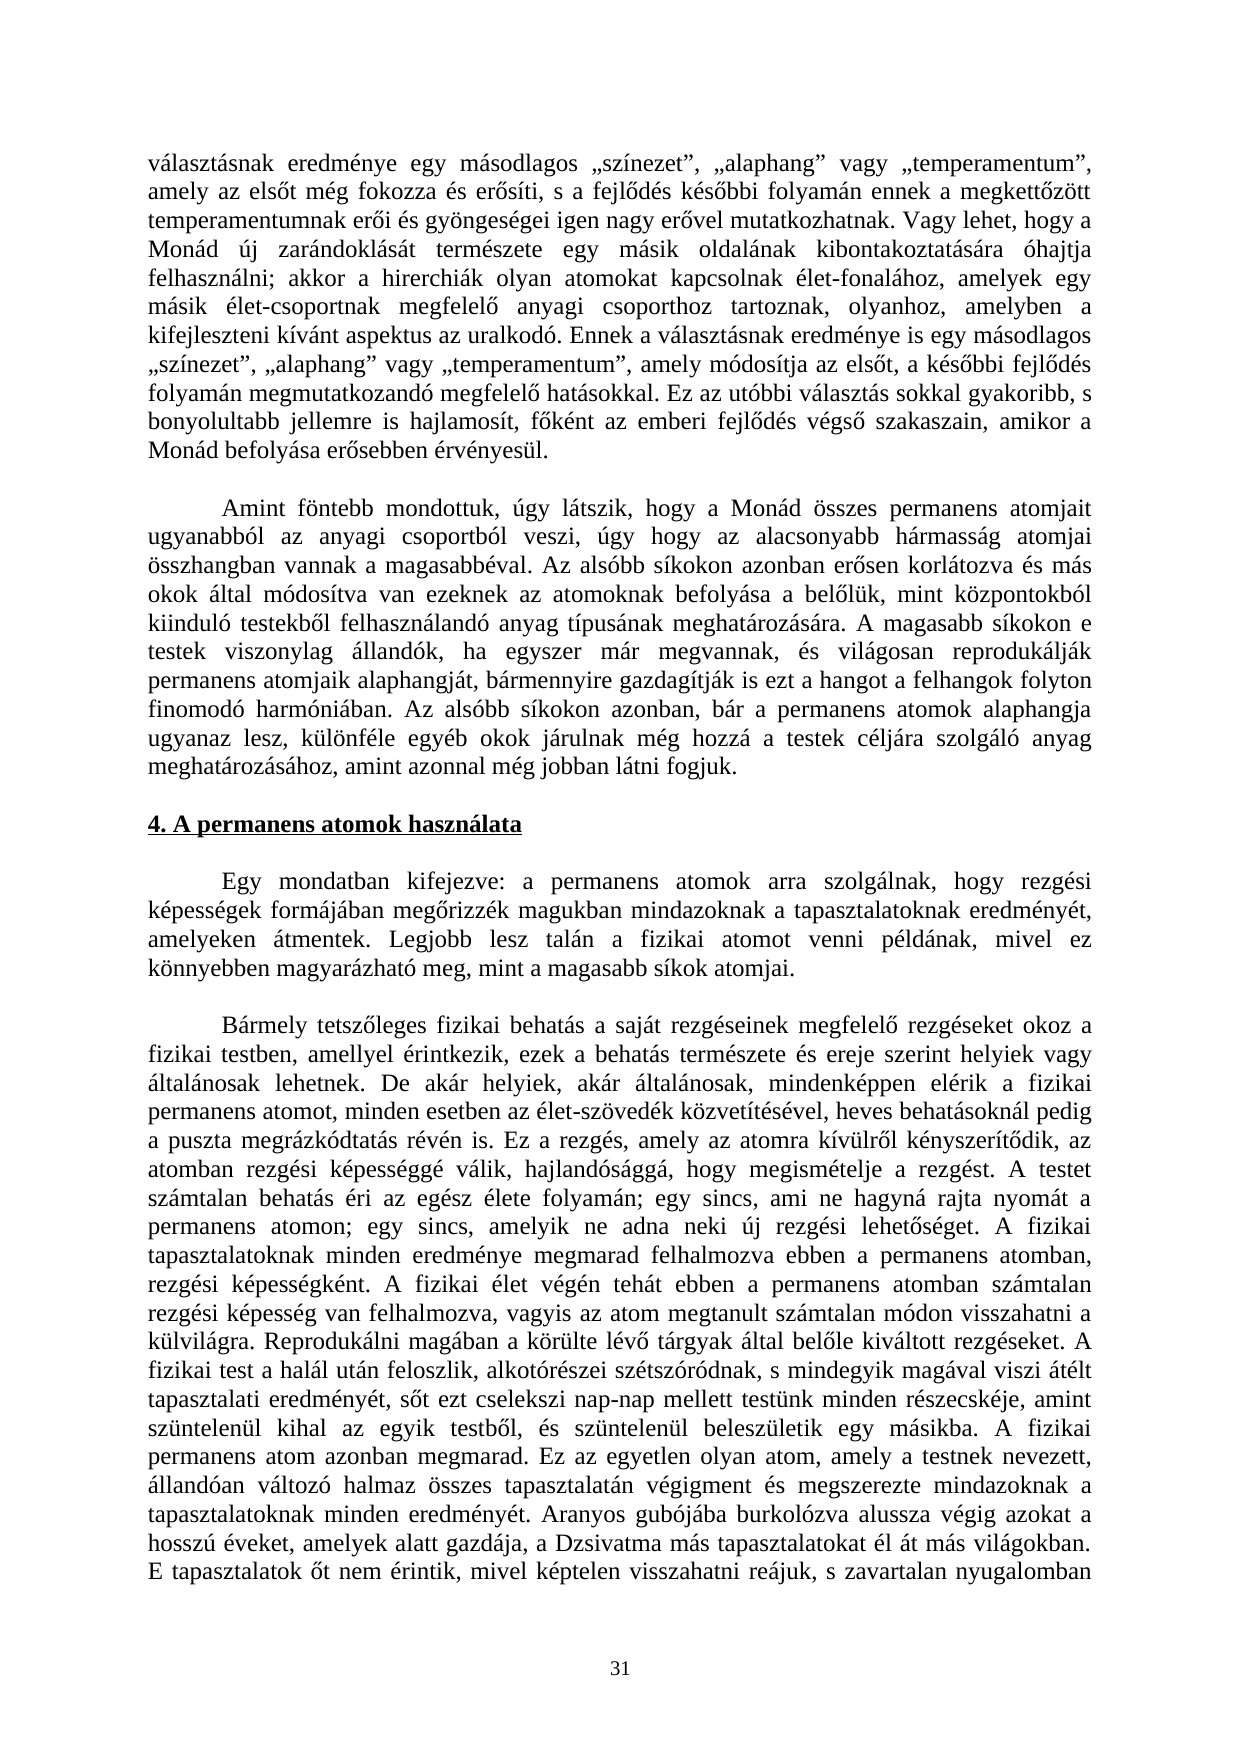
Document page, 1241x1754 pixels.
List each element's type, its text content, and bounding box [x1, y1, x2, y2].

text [148, 148, 1093, 464]
text 4. A permanens atomok használata [148, 809, 1093, 838]
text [148, 1010, 1093, 1585]
text Amint föntebb mondottuk, úgy látszik, hogy a Monád összes permanens atomjait ugyanabból az anyagi csoportból veszi, úgy hogy az alacsonyabb hármasság atomjai összhangban vannak a magasabbéval. Az alsóbb síkokon azonban erősen korlátozva és más okok által módosítva van ezeknek az atomoknak befolyása a belőlük, mint központokból kiinduló testekből felhasználandó anyag típusának meghatározására. A magasabb síkokon e testek viszonylag állandók, ha egyszer már megvannak, és világosan reprodukálják permanens atomjaik alaphangját, bármennyire gazdagítják is ezt a hangot a felhangok folyton finomodó harmóniában. Az alsóbb síkokon azonban, bár a permanens atomok alaphangja ugyanaz lesz, különféle egyéb okok járulnak még hozzá a testek céljára szolgáló anyag meghatározásához, amint azonnal még jobban látni fogjuk. [148, 493, 1093, 780]
text Egy mondatban kifejezve: a permanens atomok arra szolgálnak, hogy rezgési képességek formájában megőrizzék magukban mindazoknak a tapasztalatoknak eredményét, amelyeken átmentek. Legjobb lesz talán a fizikai atomot venni példának, mivel ez könnyebben magyarázható meg, mint a magasabb síkok atomjai. [148, 866, 1093, 981]
